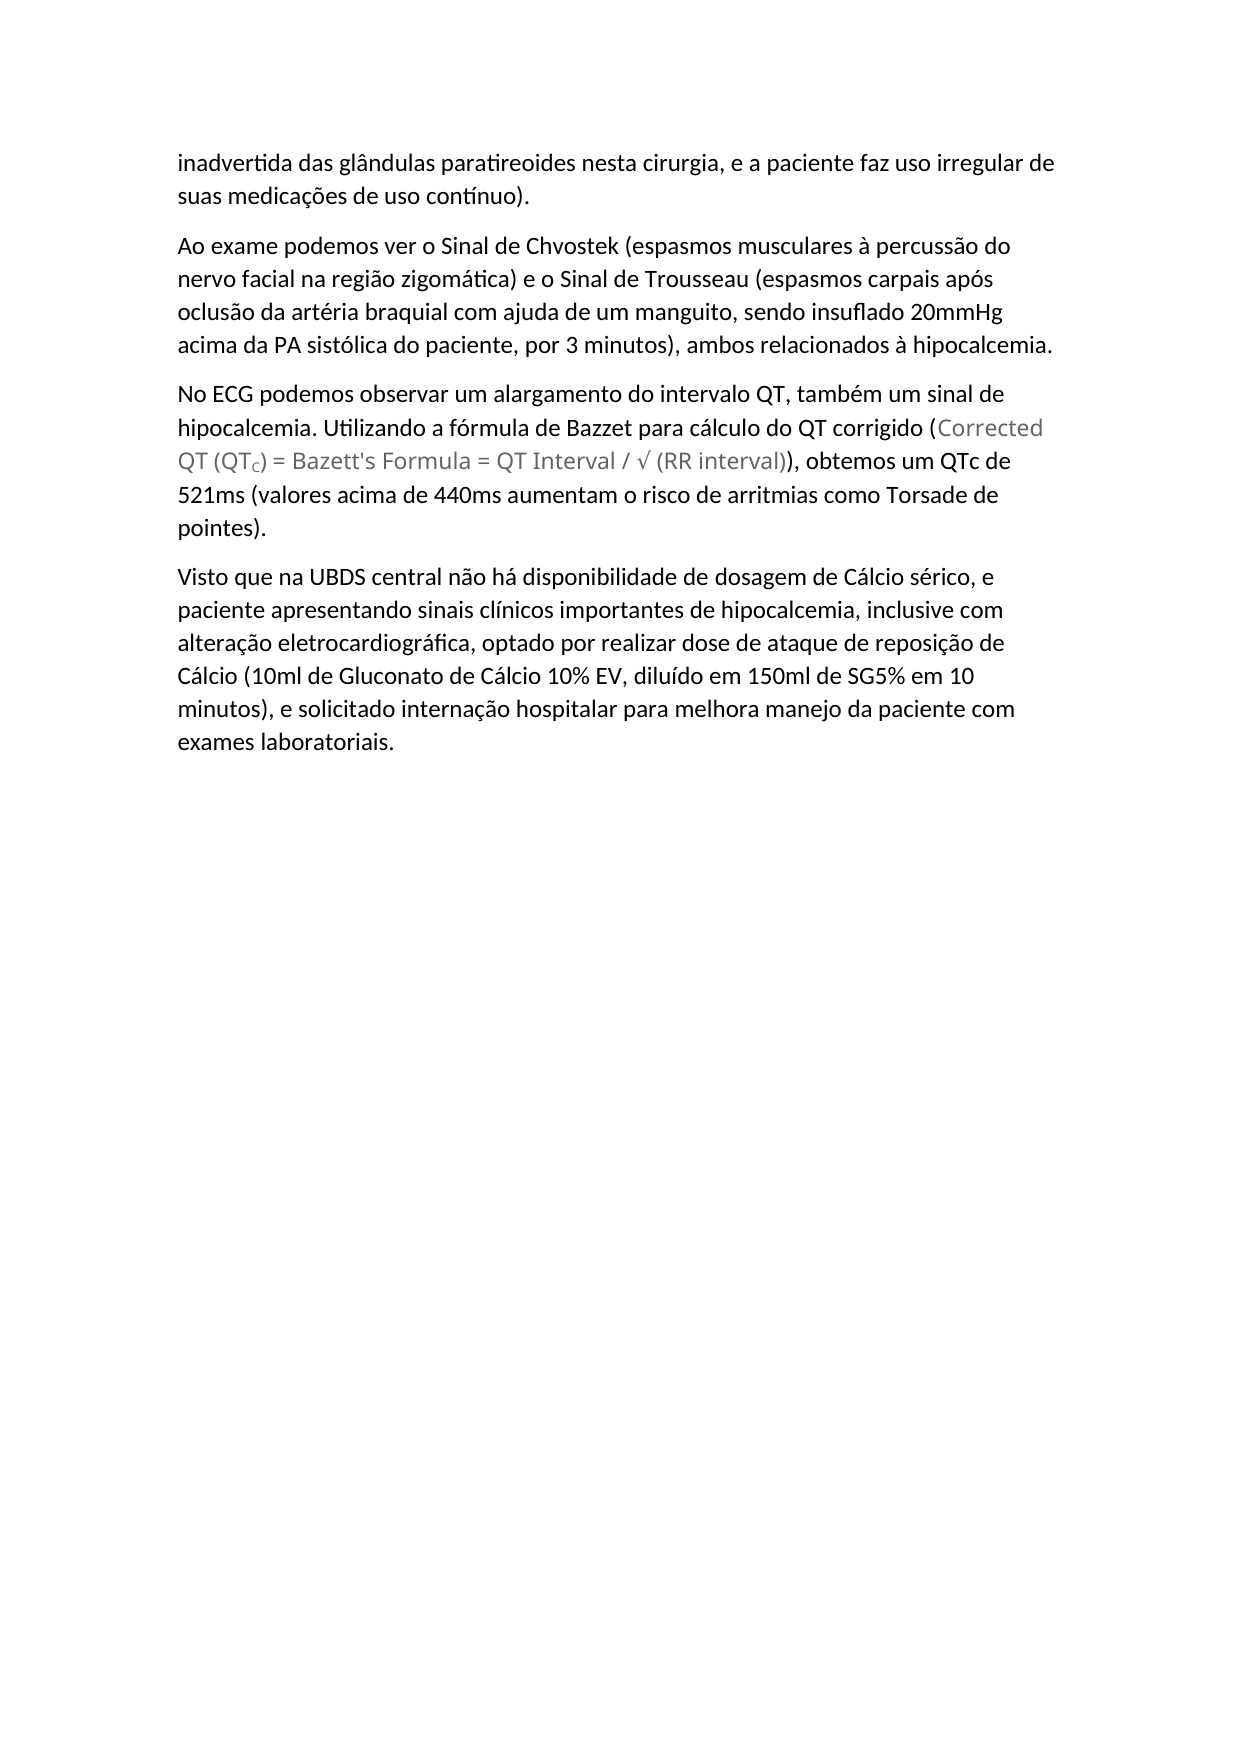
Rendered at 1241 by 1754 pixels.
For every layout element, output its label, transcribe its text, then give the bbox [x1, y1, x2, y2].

text Ao exame podemos ver o Sinal de Chvostek (espasmos musculares à percussão do nervo facial na região zigomática) e o Sinal de Trousseau (espasmos carpais após oclusão da artéria braquial com ajuda de um manguito, sendo insuflado 20mmHg acima da PA sistólica do paciente, por 3 minutos), ambos relacionados à hipocalcemia. [177, 230, 1063, 359]
text No ECG podemos observar um alargamento do intervalo QT, também um sinal de hipocalcemia. Utilizando a fórmula de Bazzet para cálculo do QT corrigido (Corrected QT (QTC) = Bazett's Formula = QT Interval / √ (RR interval)), obtemos um QTc de 521ms (valores acima de 440ms aumentam o risco de arritmias como Torsade de pointes). [177, 378, 1063, 542]
text Visto que na UBDS central não há disponibilidade de dosagem de Cálcio sérico, e paciente apresentando sinais clínicos importantes de hipocalcemia, inclusive com alteração eletrocardiográfica, optado por realizar dose de ataque de reposição de Cálcio (10ml de Gluconato de Cálcio 10% EV, diluído em 150ml de SG5% em 10 minutos), e solicitado internação hospitalar para melhora manejo da paciente com exames laboratoriais. [177, 561, 1063, 756]
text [177, 148, 1063, 211]
